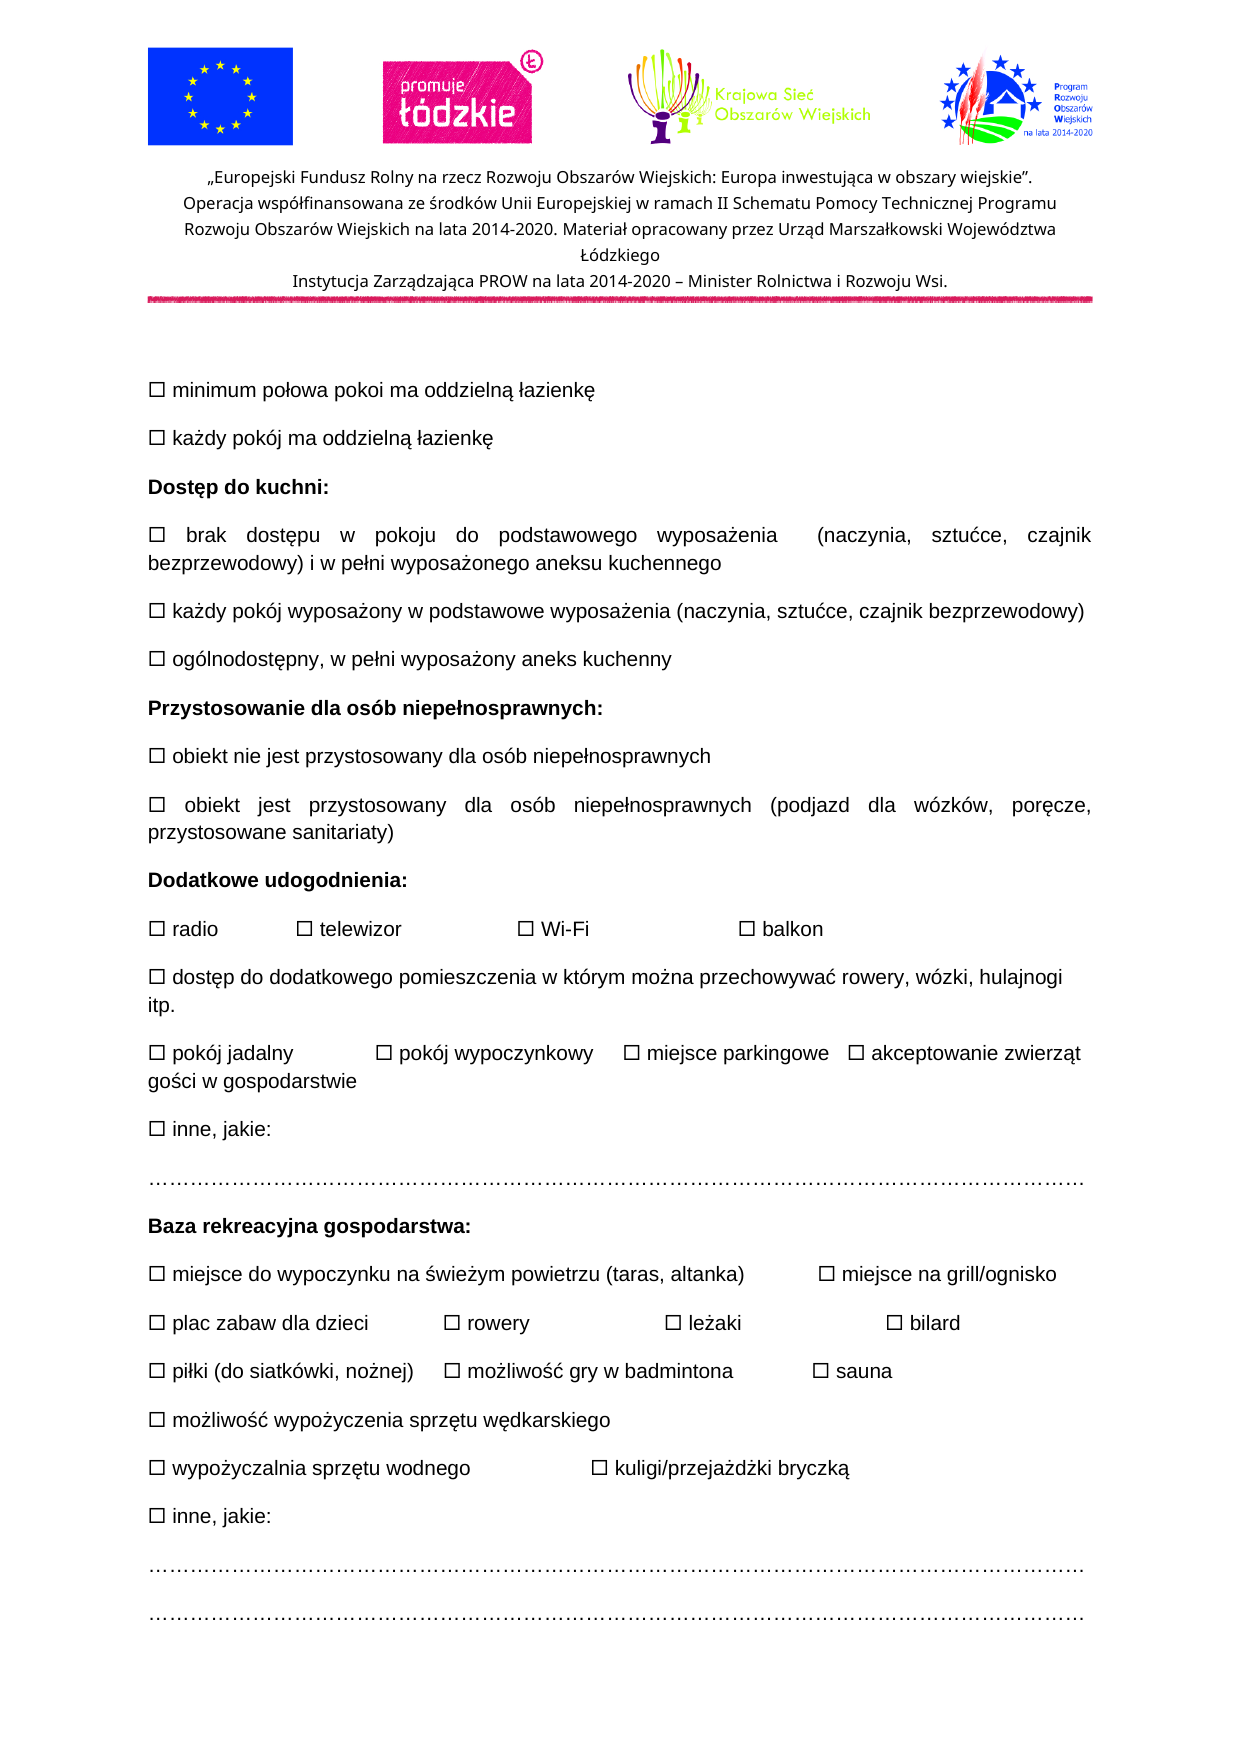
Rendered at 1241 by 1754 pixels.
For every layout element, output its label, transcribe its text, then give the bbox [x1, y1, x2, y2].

picture [147, 44, 1093, 147]
text piłki (do siatkówki, nożnej) możliwość gry w badmintona sauna [148, 1359, 1093, 1383]
text radio telewizor Wi-Fi balkon [148, 917, 1093, 941]
text obiekt nie jest przystosowany dla osób niepełnosprawnych [148, 744, 1093, 768]
text pokój jadalny pokój wypoczynkowy miejsce parkingowe akceptowanie zwierząt gości w gospodarstwie [148, 1041, 1093, 1093]
text inne, jakie: [148, 1504, 1093, 1528]
text możliwość wypożyczenia sprzętu wędkarskiego [148, 1407, 1093, 1431]
text ……………………………………………………………………………………………………………………… [148, 1601, 1093, 1625]
picture [147, 296, 1093, 303]
text inne, jakie: [148, 1117, 1093, 1141]
text Przystosowanie dla osób niepełnosprawnych: [148, 696, 1093, 719]
text minimum połowa pokoi ma oddzielną łazienkę [148, 378, 1093, 402]
text dostęp do dodatkowego pomieszczenia w którym można przechowywać rowery, wózki, hulajnogi itp. [148, 965, 1093, 1017]
text wypożyczalnia sprzętu wodnego kuligi/przejażdżki bryczką [148, 1456, 1093, 1480]
text Baza rekreacyjna gospodarstwa: [148, 1214, 1093, 1238]
text ……………………………………………………………………………………………………………………… [148, 1553, 1093, 1577]
text ogólnodostępny, w pełni wyposażony aneks kuchenny [148, 647, 1093, 671]
text Dodatkowe udogodnienia: [148, 868, 1093, 892]
text ……………………………………………………………………………………………………………………… [148, 1165, 1093, 1189]
text Dostęp do kuchni: [148, 474, 1093, 498]
text brak dostępu w pokoju do podstawowego wyposażenia (naczynia, sztućce, czajnik bezprzewodowy) i w pełni wyposażonego aneksu kuchennego [148, 523, 1093, 574]
text obiekt jest przystosowany dla osób niepełnosprawnych (podjazd dla wózków, poręcze, przystosowane sanitariaty) [148, 792, 1093, 844]
text plac zabaw dla dzieci rowery leżaki bilard [148, 1311, 1093, 1334]
text każdy pokój wyposażony w podstawowe wyposażenia (naczynia, sztućce, czajnik bezprzewodowy) [148, 599, 1093, 623]
text miejsce do wypoczynku na świeżym powietrzu (taras, altanka) miejsce na grill/ognisko [148, 1262, 1093, 1286]
text każdy pokój ma oddzielną łazienkę [148, 426, 1093, 450]
